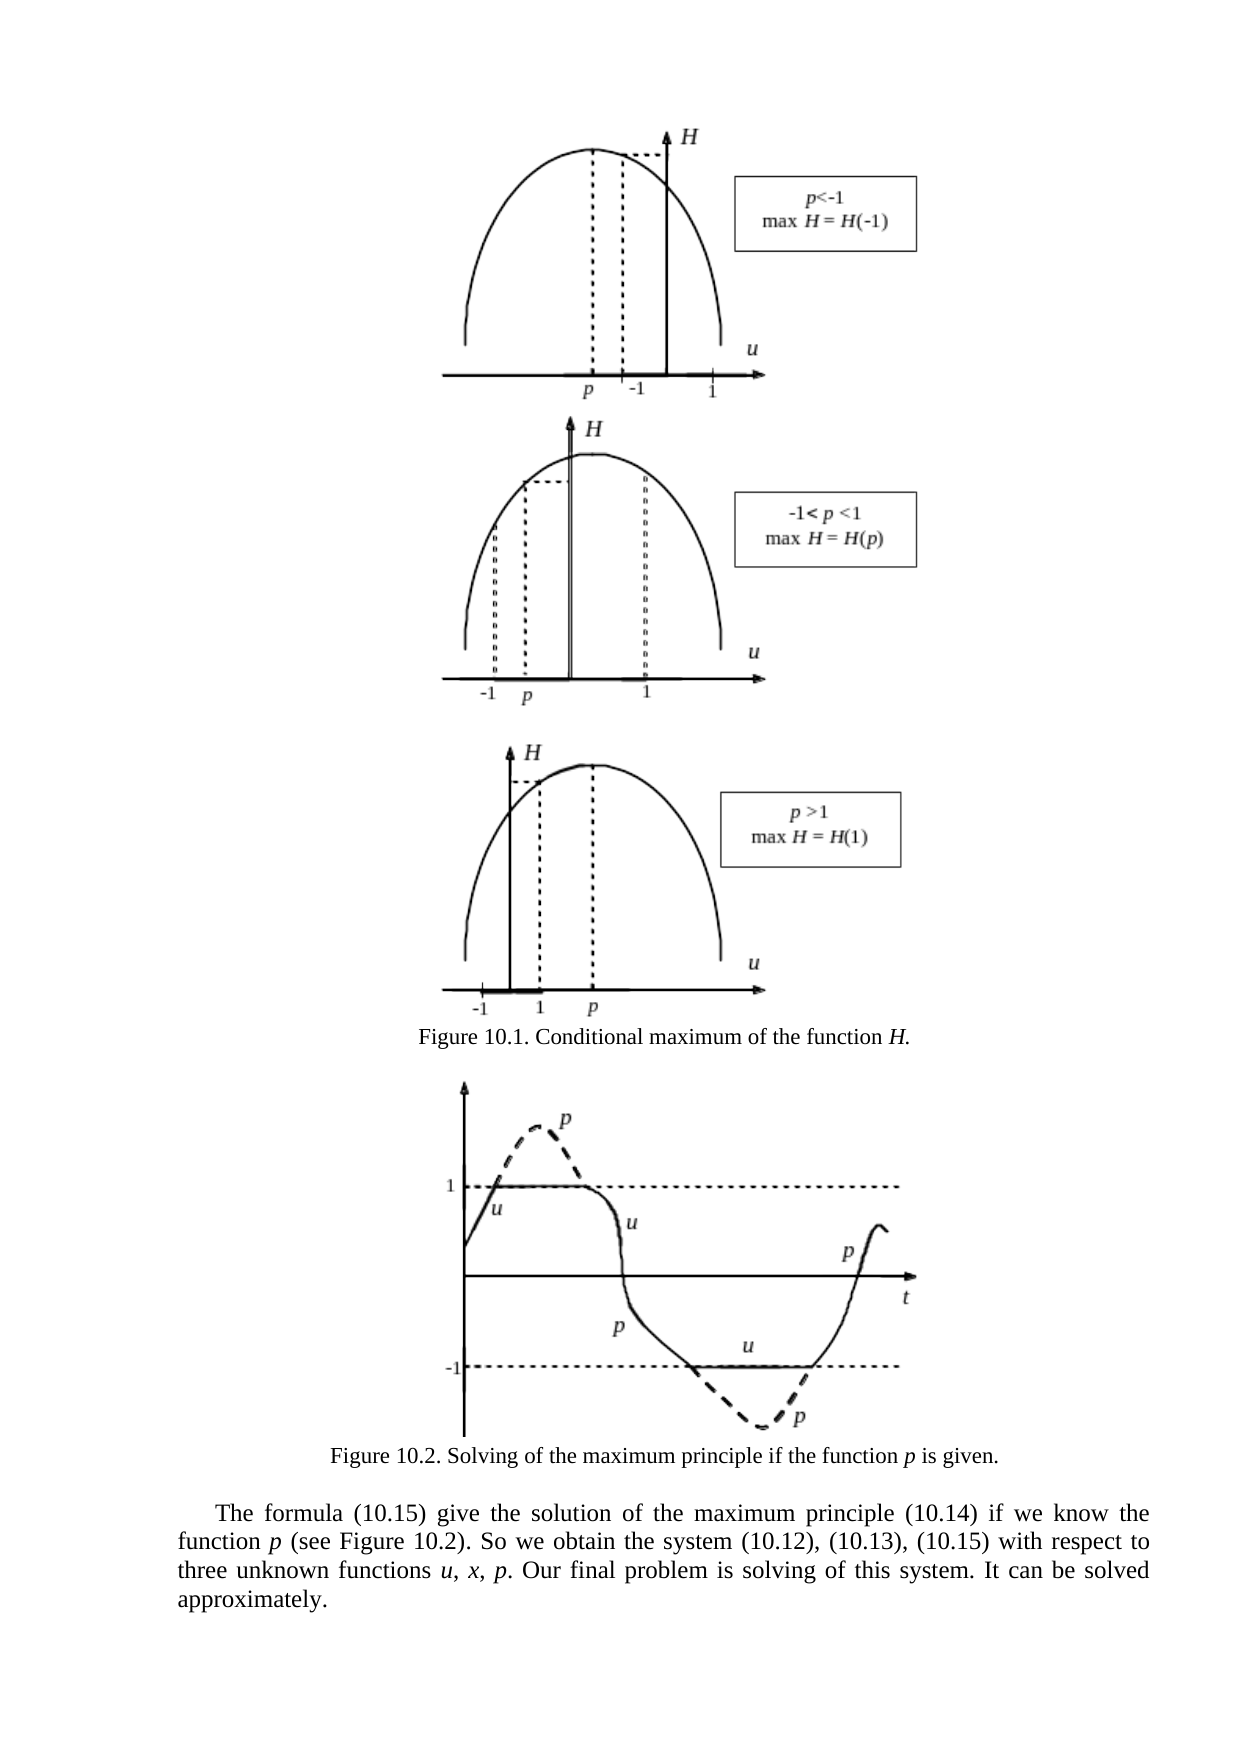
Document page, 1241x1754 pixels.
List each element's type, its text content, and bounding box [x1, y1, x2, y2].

text Figure 10.1. Conditional maximum of the function H. [177, 1023, 1152, 1049]
text Figure 10.2. Solving of the maximum principle if the function p is given. [177, 1442, 1152, 1469]
text The formula (10.15) give the solution of the maximum principle (10.14) if we know the function p (see Figure 10.2). So we obtain the system (10.12), (10.13), (10.15) with respect to three unknown functions u, х, p. Our final problem is solving of this system. It can be solved approximately. [177, 1498, 1152, 1613]
